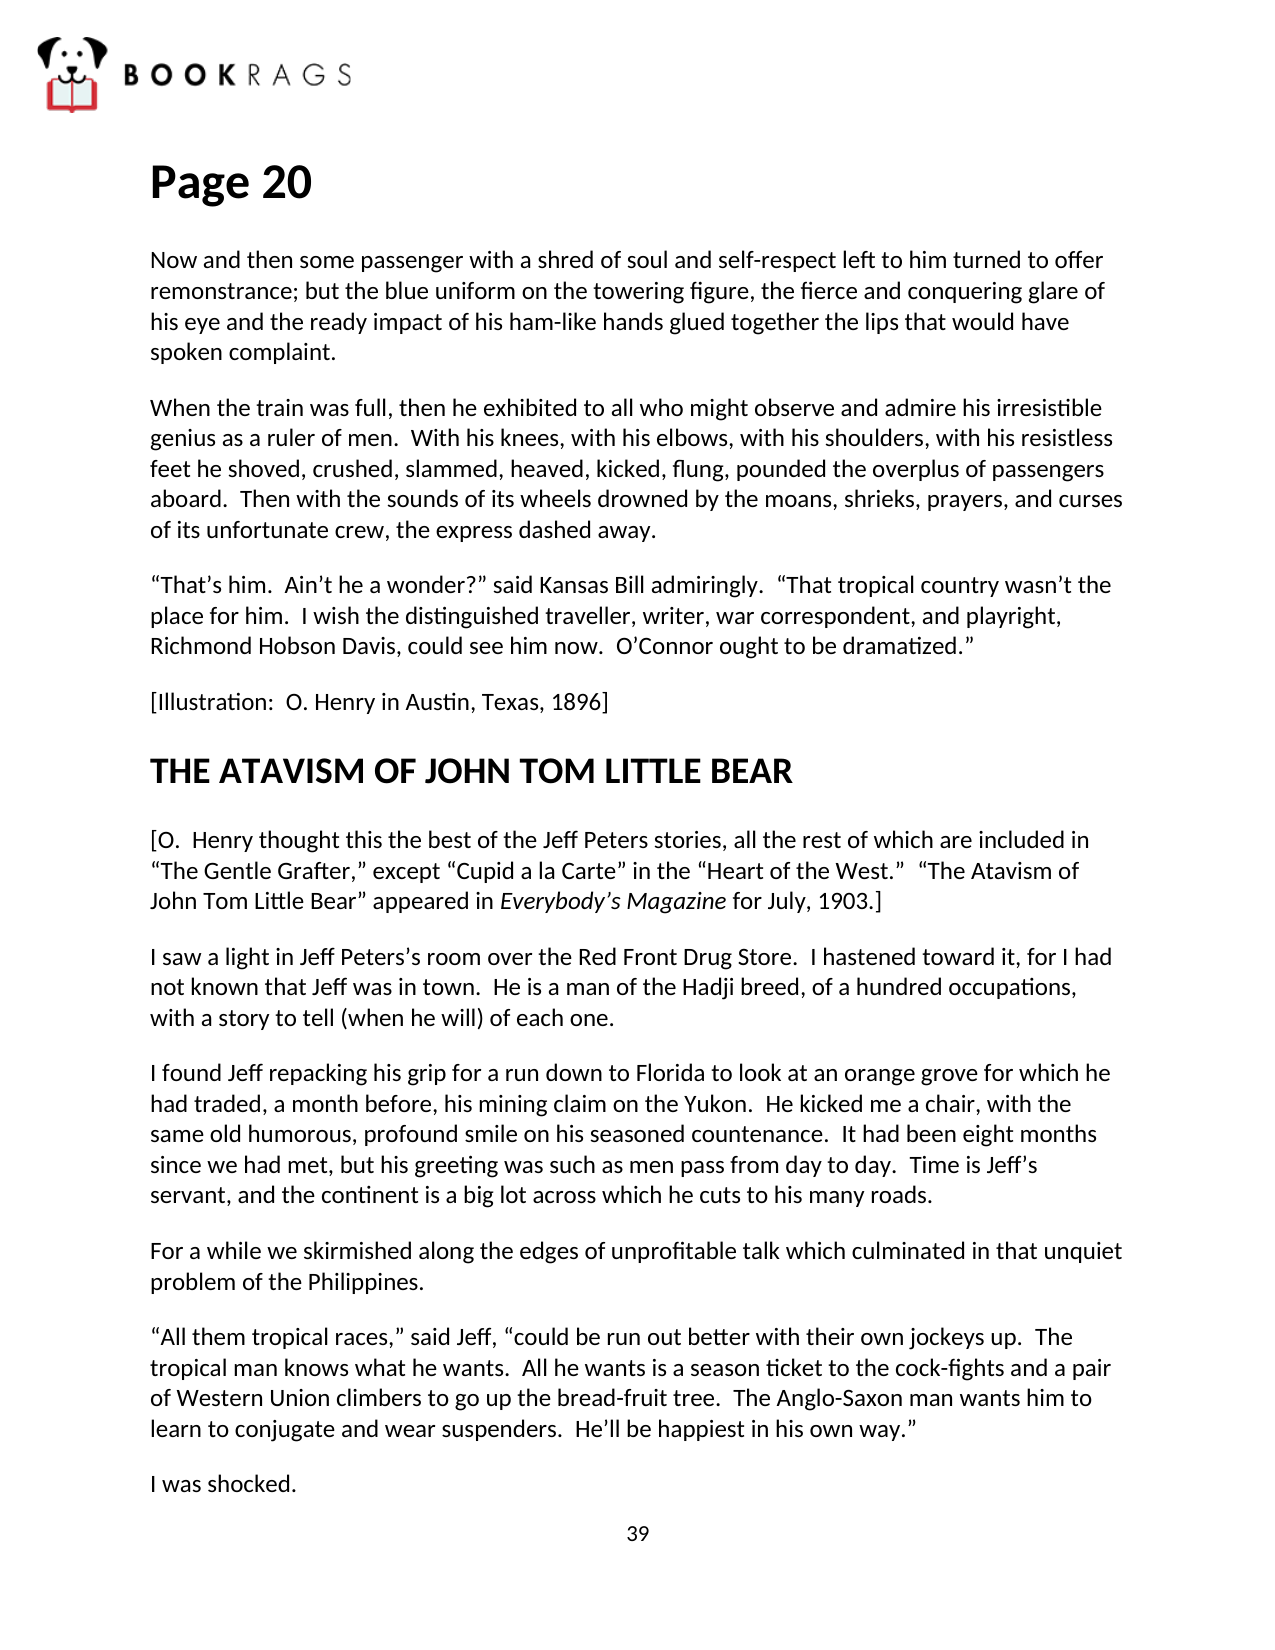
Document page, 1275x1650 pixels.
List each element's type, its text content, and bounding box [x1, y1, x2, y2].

text When the train was full, then he exhibited to all who might observe and admire his irresistible genius as a ruler of men. With his knees, with his elbows, with his shoulders, with his resistless feet he shoved, crushed, slammed, heaved, kicked, flung, pounded the overplus of passengers aboard. Then with the sounds of its wheels drowned by the moans, shrieks, prayers, and curses of its unfortunate crew, the express dashed away. [150, 392, 1125, 544]
text [O. Henry thought this the best of the Jeff Peters stories, all the rest of which are included in “The Gentle Grafter,” except “Cupid a la Carte” in the “Heart of the West.” “The Atavism of John Tom Little Bear” appeared in Everybody’s Magazine for July, 1903.] [150, 824, 1125, 916]
text I saw a light in Jeff Peters’s room over the Red Front Drug Store. I hastened toward it, for I had not known that Jeff was in town. He is a man of the Hadji breed, of a hundred occupations, with a story to tell (when he will) of each one. [150, 941, 1125, 1033]
text For a while we skirmished along the edges of unprofitable talk which culminated in that unquiet problem of the Philippines. [150, 1235, 1125, 1296]
text Now and then some passenger with a shred of soul and self-respect left to him turned to offer remonstrance; but the blue uniform on the towering figure, the fierce and conquering glare of his eye and the ready impact of his ham-like hands glued together the lips that would have spoken complaint. [150, 244, 1125, 367]
text THE ATAVISM OF JOHN TOM LITTLE BEAR [150, 747, 1125, 793]
text “All them tropical races,” said Jeff, “could be run out better with their own jockeys up. The tropical man knows what he wants. All he wants is a season ticket to the cock-fights and a pair of Western Union climbers to go up the bread-fruit tree. The Anglo-Saxon man wants him to learn to conjugate and wear suspenders. He’ll be happiest in his own way.” [150, 1321, 1125, 1443]
text Page 20 [150, 150, 1125, 211]
picture [37, 37, 351, 113]
text I was shocked. [150, 1468, 1125, 1499]
text “That’s him. Ain’t he a wonder?” said Kansas Bill admiringly. “That tropical country wasn’t the place for him. I wish the distinguished traveller, writer, war correspondent, and playright, Richmond Hobson Davis, could see him now. O’Connor ought to be dramatized.” [150, 569, 1125, 661]
text I found Jeff repacking his grip for a run down to Florida to look at an orange grove for which he had traded, a month before, his mining claim on the Yukon. He kicked me a chair, with the same old humorous, profound smile on his seasoned countenance. It had been eight months since we had met, but his greeting was such as men pass from day to day. Time is Jeff’s servant, and the continent is a big lot across which he cuts to his many roads. [150, 1058, 1125, 1210]
text [Illustration: O. Henry in Austin, Texas, 1896] [150, 686, 1125, 716]
